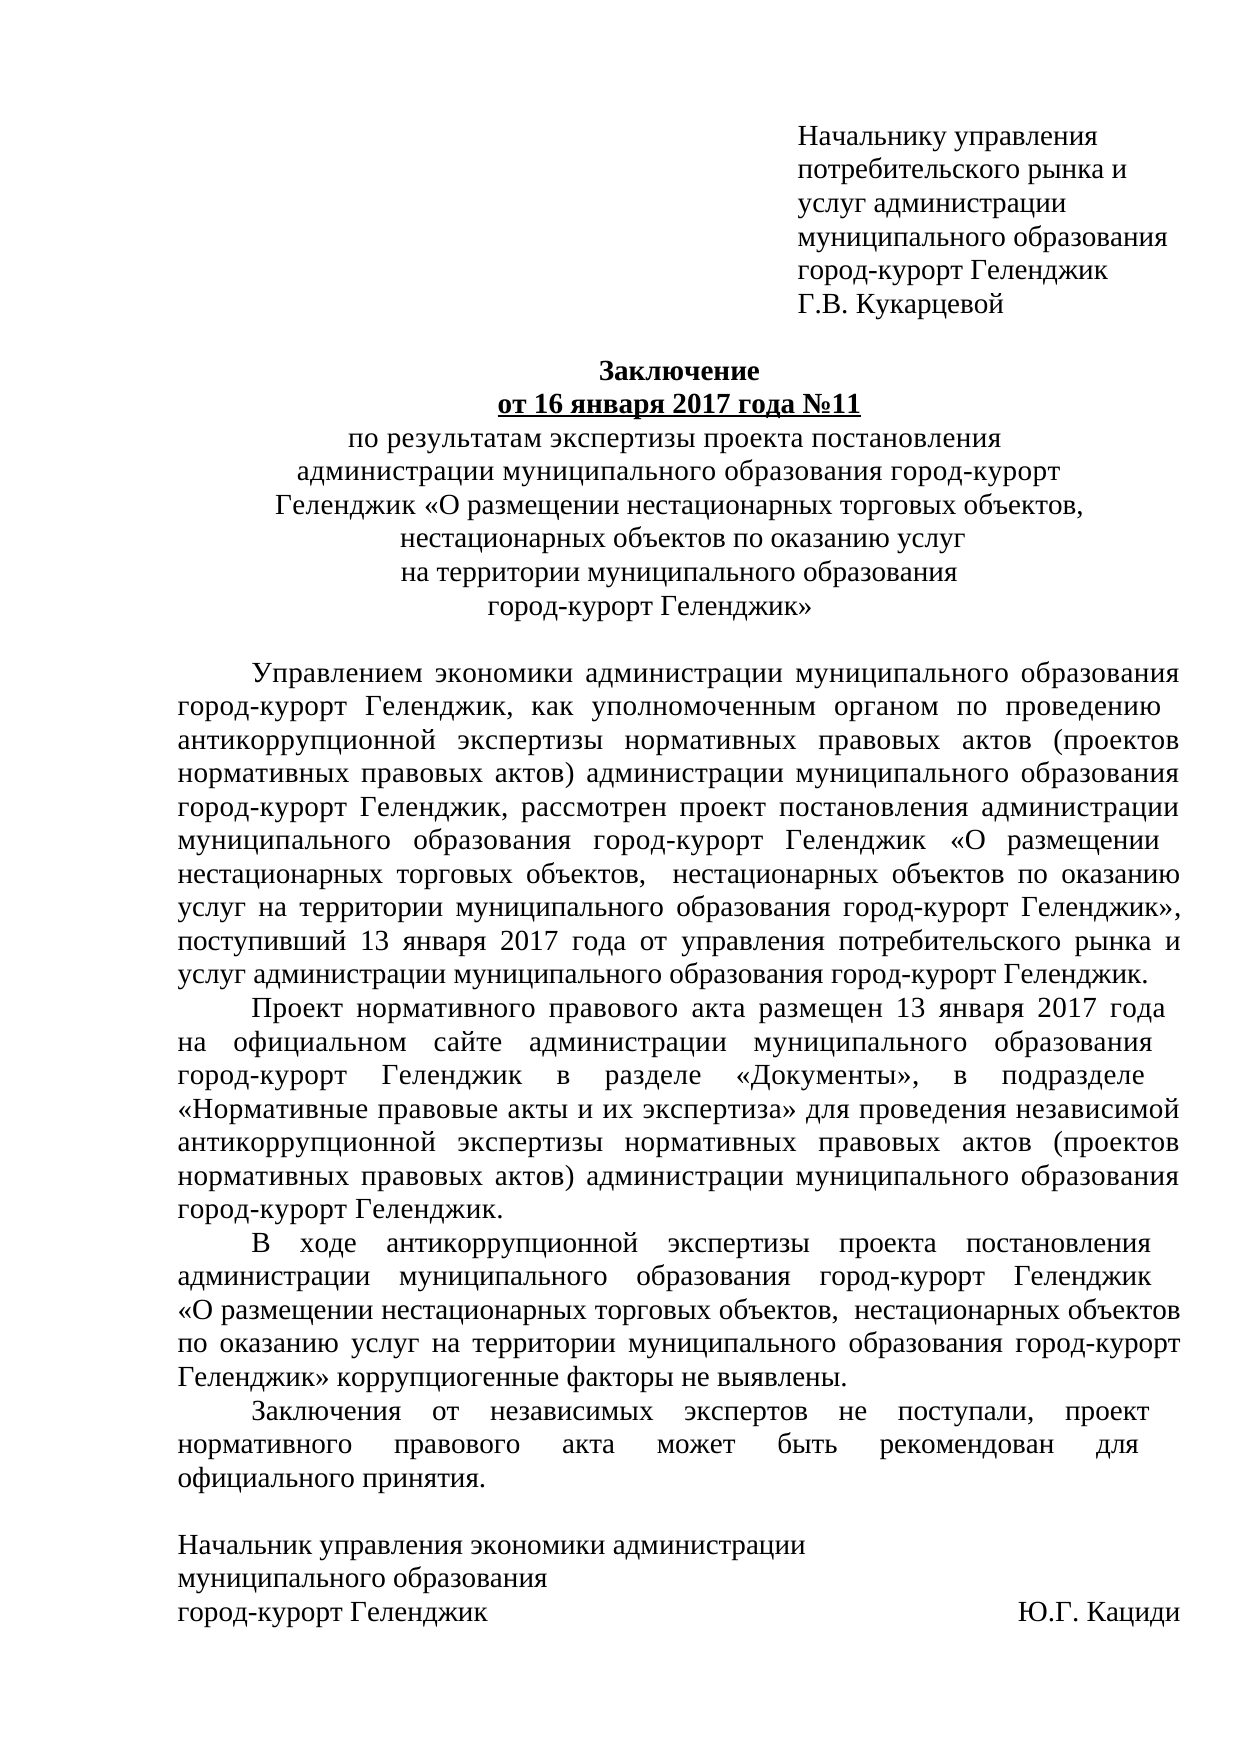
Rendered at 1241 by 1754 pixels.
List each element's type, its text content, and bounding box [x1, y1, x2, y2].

text от 16 января 2017 года №11 [236, 386, 1122, 420]
text Проект нормативного правового акта размещен 13 января 2017 года на официальном сайте администрации муниципального образования город-курорт Геленджик в разделе «Документы», в подразделе «Нормативные правовые акты и их экспертиза» для проведения независимой антикоррупционной экспертизы нормативных правовых актов (проектов нормативных правовых актов) администрации муниципального образования город-курорт Геленджик. [177, 990, 1181, 1225]
text на территории муниципального образования [236, 554, 1122, 588]
text город-курорт Геленджик» [236, 588, 1122, 621]
text Начальнику управления потребительского рынка и услуг администрации муниципального образования город-курорт Геленджик [797, 118, 1181, 286]
text по результатам экспертизы проекта постановления администрации муниципального образования город-курорт Геленджик «О размещении нестационарных торговых объектов, [236, 420, 1122, 521]
text город-курорт Геленджик Ю.Г. Кациди [177, 1594, 1181, 1627]
text Заключения от независимых экспертов не поступали, проект нормативного правового акта может быть рекомендован для официального принятия. [177, 1393, 1181, 1493]
text Управлением экономики администрации муниципального образования город-курорт Геленджик, как уполномоченным органом по проведению антикоррупционной экспертизы нормативных правовых актов (проектов нормативных правовых актов) администрации муниципального образования город-курорт Геленджик, рассмотрен проект постановления администрации муниципального образования город-курорт Геленджик «О размещении нестационарных торговых объектов, нестационарных объектов по оказанию услуг на территории муниципального образования город-курорт Геленджик», поступивший 13 января 2017 года от управления потребительского рынка и услуг администрации муниципального образования город-курорт Геленджик. [177, 655, 1181, 990]
text нестационарных объектов по оказанию услуг [236, 521, 1122, 554]
text Г.В. Кукарцевой [797, 286, 1181, 319]
text Заключение [177, 353, 1181, 386]
text Начальник управления экономики администрации муниципального образования [177, 1527, 1181, 1594]
text В ходе антикоррупционной экспертизы проекта постановления администрации муниципального образования город-курорт Геленджик «О размещении нестационарных торговых объектов, нестационарных объектов по оказанию услуг на территории муниципального образования город-курорт Геленджик» коррупциогенные факторы не выявлены. [177, 1225, 1181, 1393]
